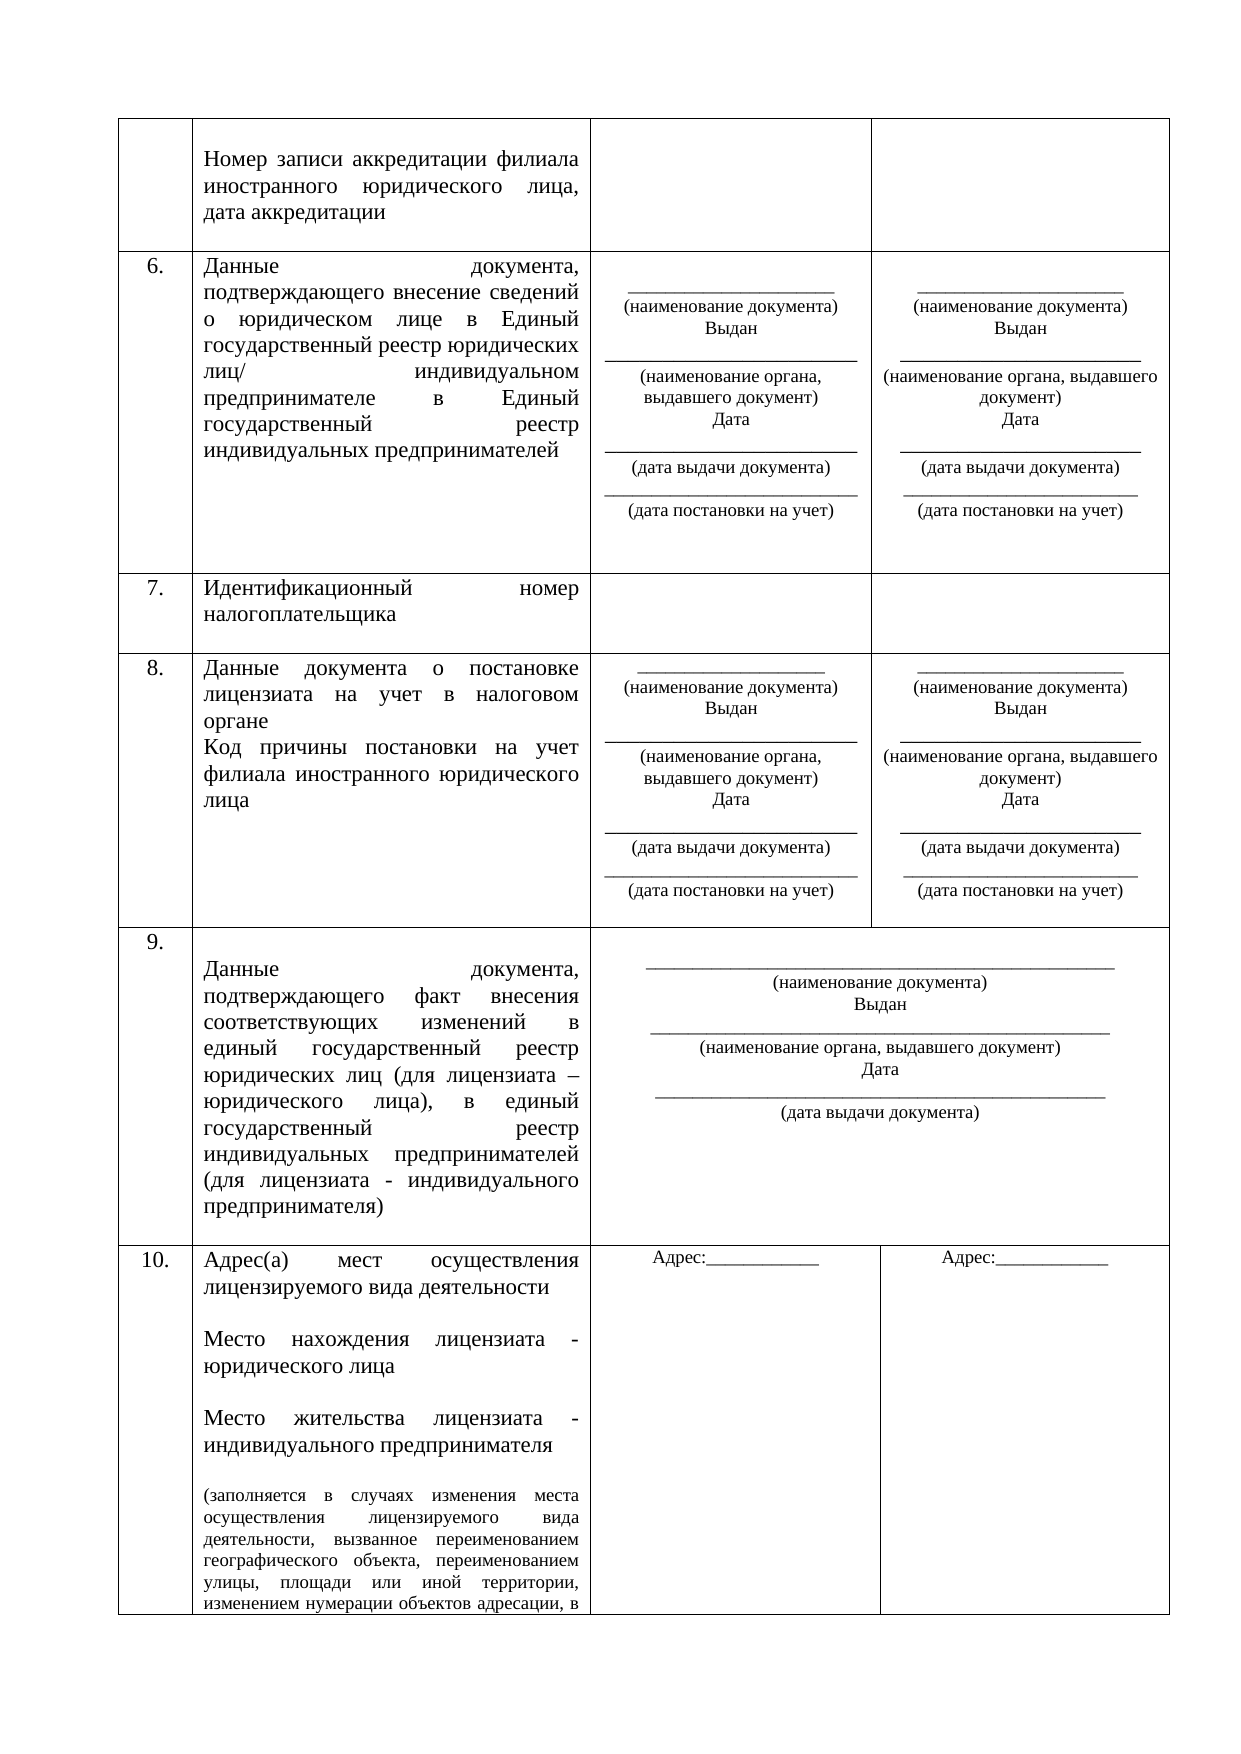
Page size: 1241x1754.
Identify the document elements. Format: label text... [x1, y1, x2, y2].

table_cell 9. [119, 928, 192, 1245]
table_cell Данные документа о постановке лицензиата на учет в налоговом органе Код причины постановки на учет филиала иностранного юридического лица [193, 654, 590, 927]
table_cell [872, 119, 1169, 251]
table_cell Данные документа, подтверждающего внесение сведений о юридическом лице в Единый государственный реестр юридических лиц/ индивидуальном предпринимателе в Единый государственный реестр индивидуальных предпринимателей [193, 252, 590, 573]
table_cell Адрес:____________ [591, 1246, 880, 1614]
table_cell 5. [119, 119, 192, 251]
table_cell __________________________________________________ (наименование документа) Выдан _________________________________________________ (наименование органа, выдавшего документ) Дата ________________________________________________ (дата выдачи документа) [591, 928, 1169, 1245]
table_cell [193, 1246, 590, 1614]
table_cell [193, 119, 590, 251]
table_cell Данные документа, подтверждающего факт внесения соответствующих изменений в единый государственный реестр юридических лиц (для лицензиата – юридического лица), в единый государственный реестр индивидуальных предпринимателей (для лицензиата - индивидуального предпринимателя) [193, 928, 590, 1245]
table_cell ______________________ (наименование документа) Выдан ______________________ (наименование органа, выдавшего документ) Дата ______________________ (дата выдачи документа) ___________________________ (дата постановки на учет) [591, 252, 871, 573]
table_cell 7. [119, 574, 192, 653]
table_cell [591, 574, 871, 653]
table_cell [872, 574, 1169, 653]
table_cell ______________________ (наименование документа) Выдан _____________________ (наименование органа, выдавшего документ) Дата _____________________ (дата выдачи документа) _________________________ (дата постановки на учет) [872, 654, 1169, 927]
table_cell 6. [119, 252, 192, 573]
table_cell 8. [119, 654, 192, 927]
table_cell 10. [119, 1246, 192, 1614]
table_cell Идентификационный номер налогоплательщика [193, 574, 590, 653]
table_cell ______________________ (наименование документа) Выдан _____________________ (наименование органа, выдавшего документ) Дата _____________________ (дата выдачи документа) _________________________ (дата постановки на учет) [872, 252, 1169, 573]
table_cell [591, 119, 871, 251]
table_cell Адрес:____________ [881, 1246, 1169, 1614]
table_cell ____________________ (наименование документа) Выдан ______________________ (наименование органа, выдавшего документ) Дата ______________________ (дата выдачи документа) ___________________________ (дата постановки на учет) [591, 654, 871, 927]
